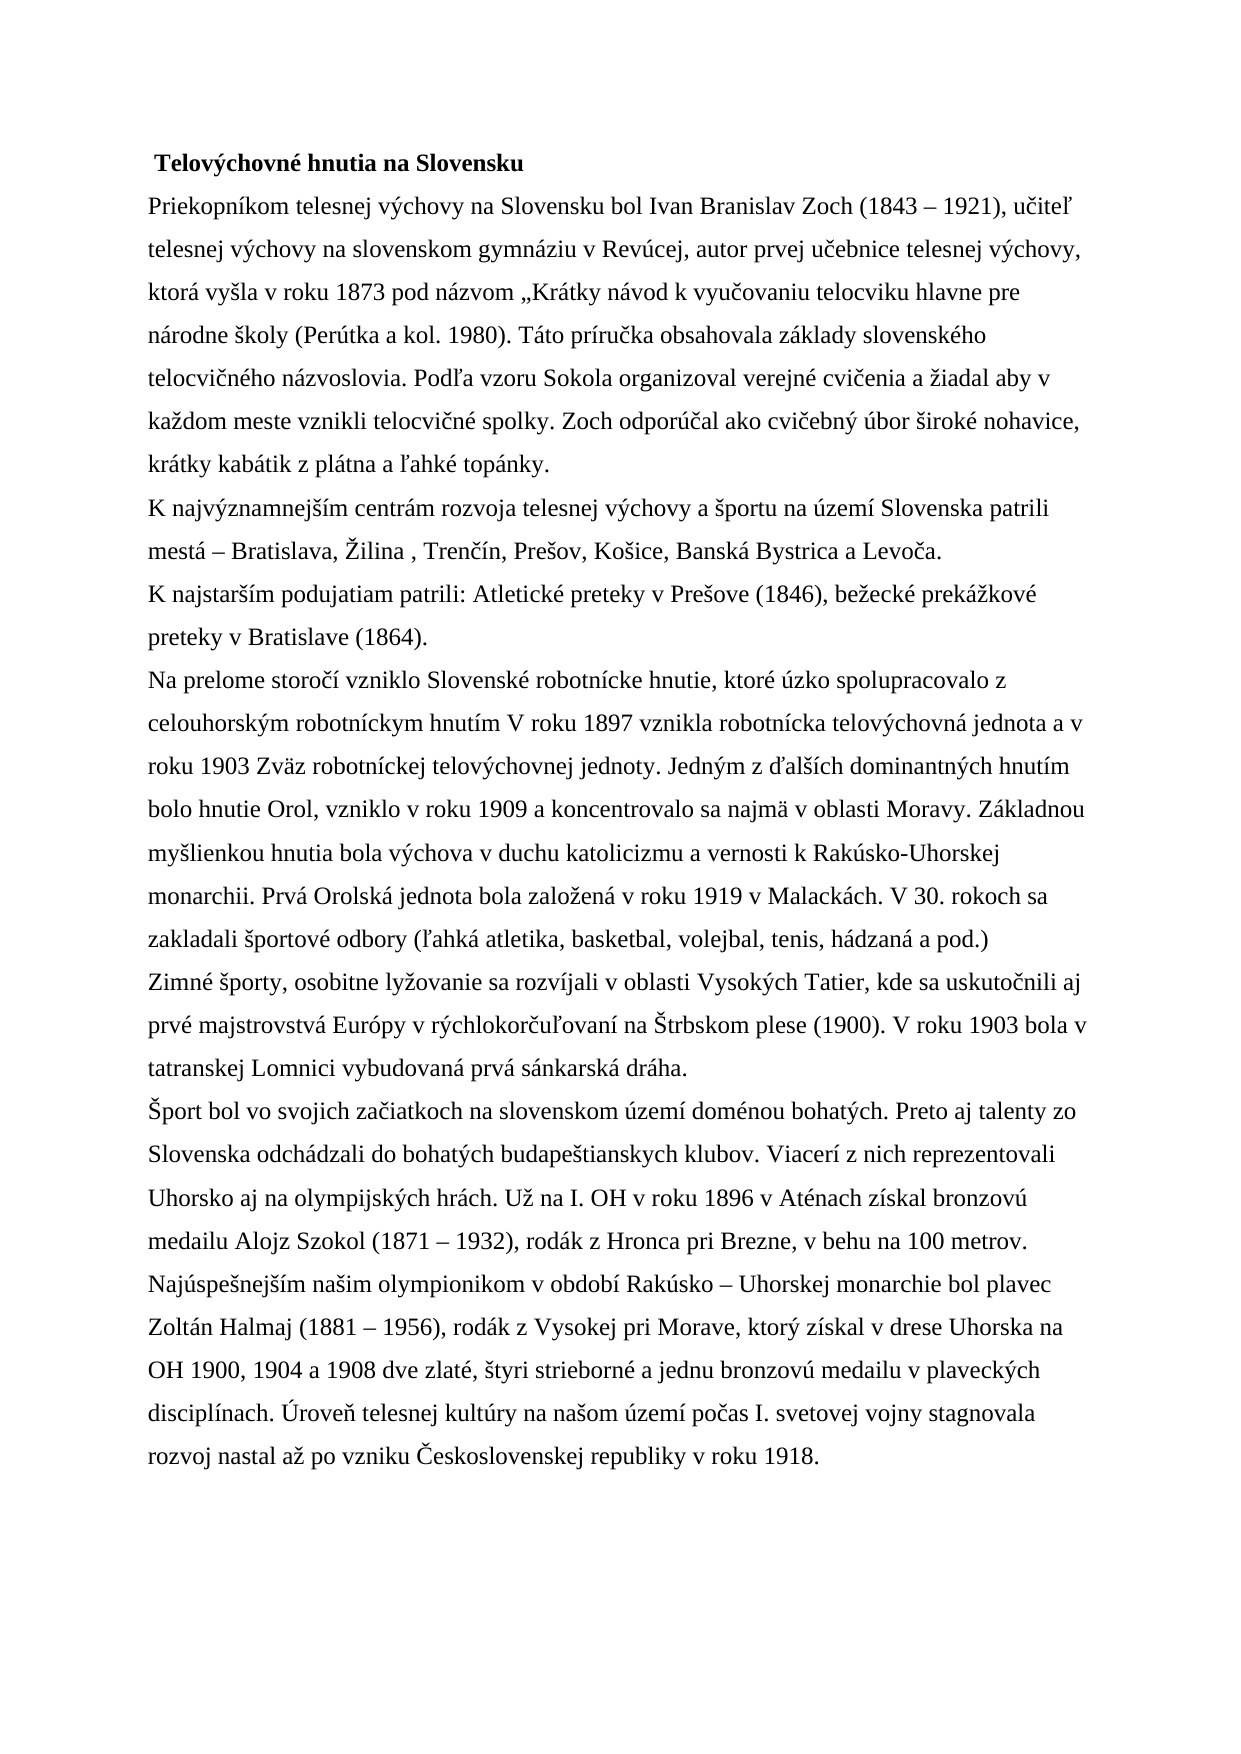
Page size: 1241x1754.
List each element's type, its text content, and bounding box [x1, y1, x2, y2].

text Šport bol vo svojich začiatkoch na slovenskom území doménou bohatých. Preto aj talenty zo Slovenska odchádzali do bohatých budapeštianskych klubov. Viacerí z nich reprezentovali Uhorsko aj na olympijských hrách. Už na I. OH v roku 1896 v Aténach získal bronzovú medailu Alojz Szokol (1871 – 1932), rodák z Hronca pri Brezne, v behu na 100 metrov. Najúspešnejším našim olympionikom v období Rakúsko – Uhorskej monarchie bol plavec Zoltán Halmaj (1881 – 1956), rodák z Vysokej pri Morave, ktorý získal v drese Uhorska na OH 1900, 1904 a 1908 dve zlaté, štyri strieborné a jednu bronzovú medailu v plaveckých disciplínach. Úroveň telesnej kultúry na našom území počas I. svetovej vojny stagnovala rozvoj nastal až po vzniku Československej republiky v roku 1918. [148, 1096, 1093, 1470]
text Na prelome storočí vzniklo Slovenské robotnícke hnutie, ktoré úzko spolupracovalo z celouhorským robotníckym hnutím V roku 1897 vznikla robotnícka telovýchovná jednota a v roku 1903 Zväz robotníckej telovýchovnej jednoty. Jedným z ďalších dominantných hnutím bolo hnutie Orol, vzniklo v roku 1909 a koncentrovalo sa najmä v oblasti Moravy. Základnou myšlienkou hnutia bola výchova v duchu katolicizmu a vernosti k Rakúsko-Uhorskej monarchii. Prvá Orolská jednota bola založená v roku 1919 v Malackách. V 30. rokoch sa zakladali športové odbory (ľahká atletika, basketbal, volejbal, tenis, hádzaná a pod.) [148, 665, 1093, 953]
text Telovýchovné hnutia na Slovensku [148, 148, 1093, 176]
text K najstarším podujatiam patrili: Atletické preteky v Prešove (1846), bežecké prekážkové preteky v Bratislave (1864). [148, 579, 1093, 651]
text Zimné športy, osobitne lyžovanie sa rozvíjali v oblasti Vysokých Tatier, kde sa uskutočnili aj prvé majstrovstvá Európy v rýchlokorčuľovaní na Štrbskom plese (1900). V roku 1903 bola v tatranskej Lomnici vybudovaná prvá sánkarská dráha. [148, 967, 1093, 1082]
text K najvýznamnejším centrám rozvoja telesnej výchovy a športu na území Slovenska patrili mestá – Bratislava, Žilina , Trenčín, Prešov, Košice, Banská Bystrica a Levoča. [148, 493, 1093, 564]
text Priekopníkom telesnej výchovy na Slovensku bol Ivan Branislav Zoch (1843 – 1921), učiteľ telesnej výchovy na slovenskom gymnáziu v Revúcej, autor prvej učebnice telesnej výchovy, ktorá vyšla v roku 1873 pod názvom „Krátky návod k vyučovaniu telocviku hlavne pre národne školy (Perútka a kol. 1980). Táto príručka obsahovala základy slovenského telocvičného názvoslovia. Podľa vzoru Sokola organizoval verejné cvičenia a žiadal aby v každom meste vznikli telocvičné spolky. Zoch odporúčal ako cvičebný úbor široké nohavice, krátky kabátik z plátna a ľahké topánky. [148, 191, 1093, 478]
